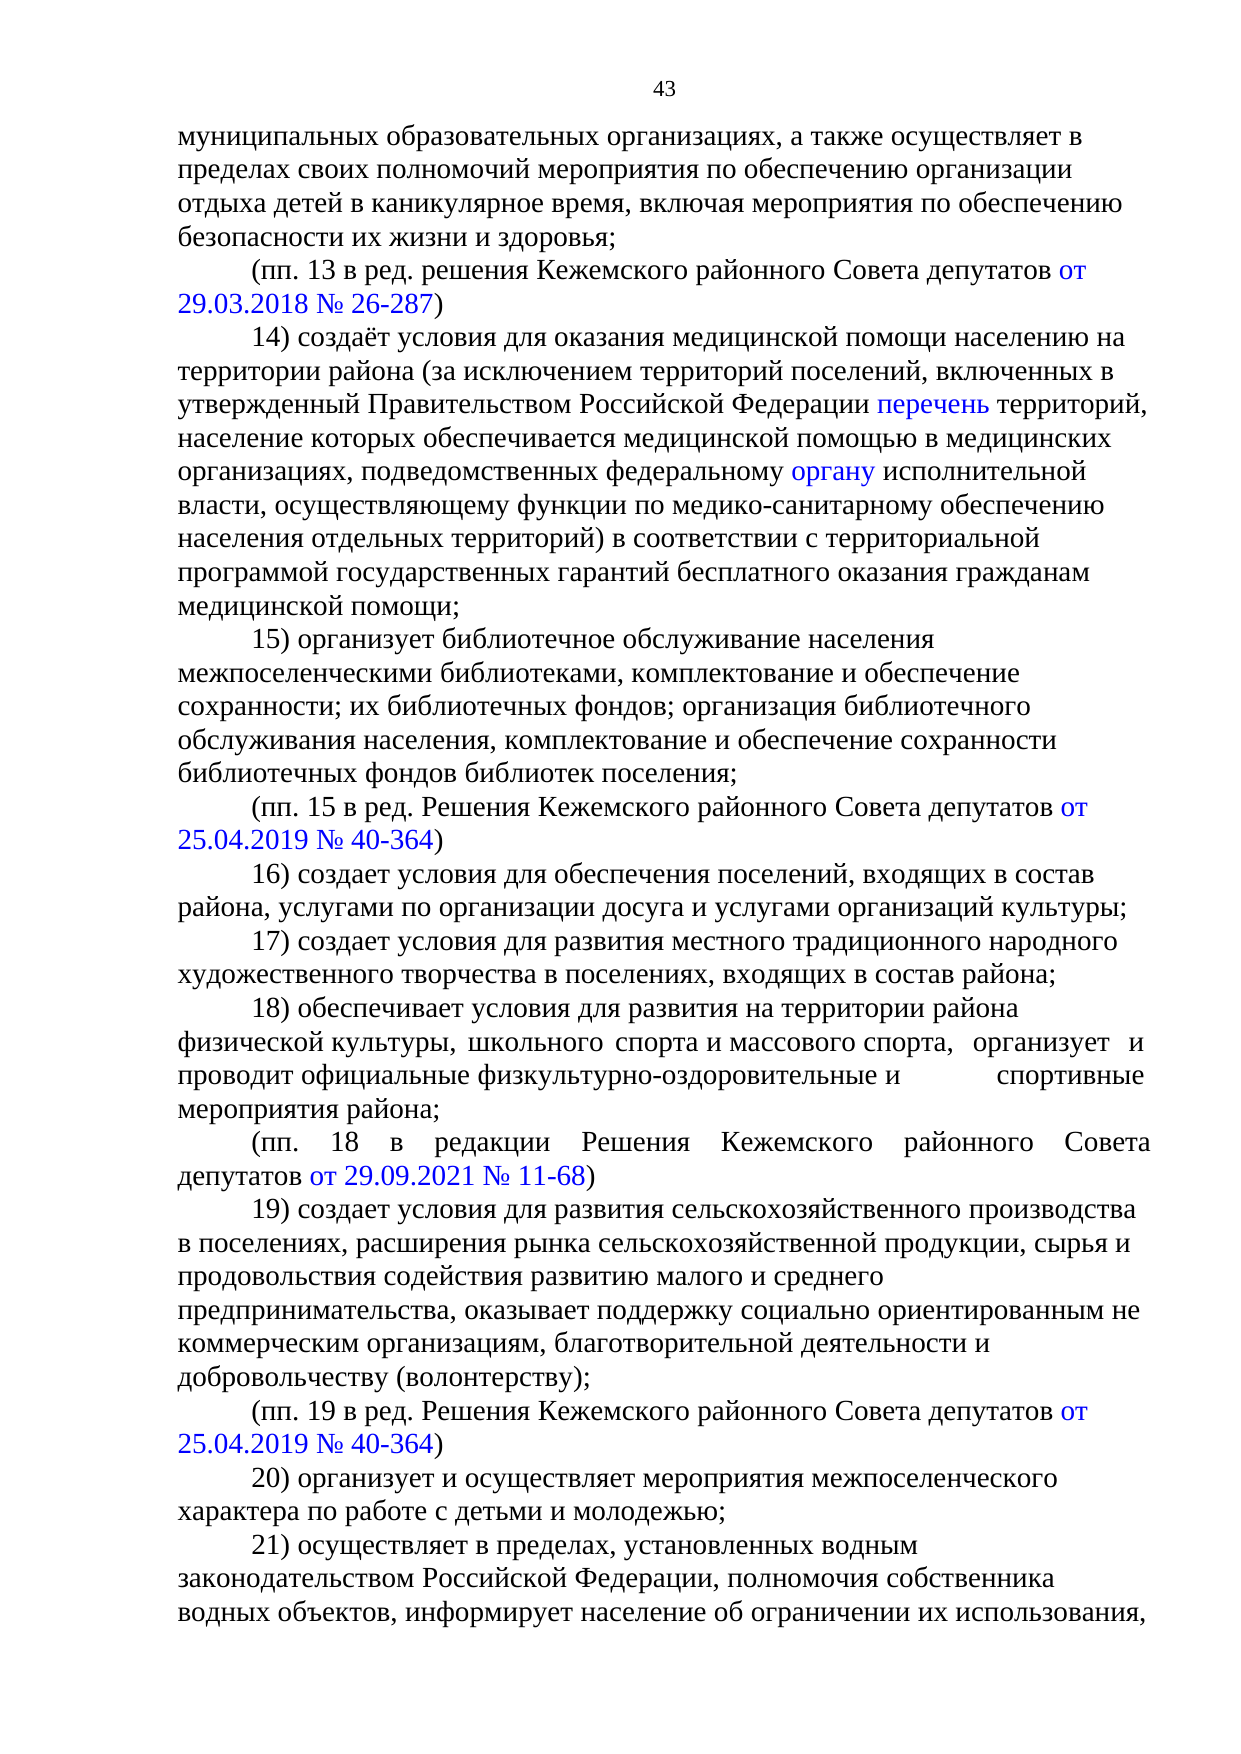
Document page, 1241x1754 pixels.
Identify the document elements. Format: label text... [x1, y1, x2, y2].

text (пп. 18 в редакции Решения Кежемского районного Совета депутатов от 29.09.2021 № 11-68) [177, 1124, 1152, 1191]
text 17) создает условия для развития местного традиционного народного художественного творчества в поселениях, входящих в состав района; [177, 923, 1152, 990]
text 14) создаёт условия для оказания медицинской помощи населению на территории района (за исключением территорий поселений, включенных в утвержденный Правительством Российской Федерации перечень территорий, население которых обеспечивается медицинской помощью в медицинских организациях, подведомственных федеральному органу исполнительной власти, осуществляющему функции по медико-санитарному обеспечению населения отдельных территорий) в соответствии с территориальной программой государственных гарантий бесплатного оказания гражданам медицинской помощи; [177, 319, 1152, 621]
text (пп. 13 в ред. решения Кежемского районного Совета депутатов от 29.03.2018 № 26-287) [177, 252, 1152, 319]
text 18) обеспечивает условия для развития на территории района физической культуры, школьного спорта и массового спорта, организует и проводит официальные физкультурно-оздоровительные и спортивные мероприятия района; [177, 990, 1152, 1124]
text 16) создает условия для обеспечения поселений, входящих в состав района, услугами по организации досуга и услугами организаций культуры; [177, 856, 1152, 923]
text 19) создает условия для развития сельскохозяйственного производства в поселениях, расширения рынка сельскохозяйственной продукции, сырья и продовольствия содействия развитию малого и среднего предпринимательства, оказывает поддержку социально ориентированным некоммерческим организациям, благотворительной деятельности и добровольчеству (волонтерству); [177, 1191, 1152, 1393]
text (пп. 19 в ред. Решения Кежемского районного Совета депутатов от 25.04.2019 № 40-364) [177, 1393, 1152, 1460]
text 20) организует и осуществляет мероприятия межпоселенческого характера по работе с детьми и молодежью; [177, 1460, 1152, 1527]
text (пп. 15 в ред. Решения Кежемского районного Совета депутатов от 25.04.2019 № 40-364) [177, 789, 1152, 856]
text 15) организует библиотечное обслуживание населения межпоселенческими библиотеками, комплектование и обеспечение сохранности; их библиотечных фондов; организация библиотечного обслуживания населения, комплектование и обеспечение сохранности библиотечных фондов библиотек поселения; [177, 621, 1152, 789]
